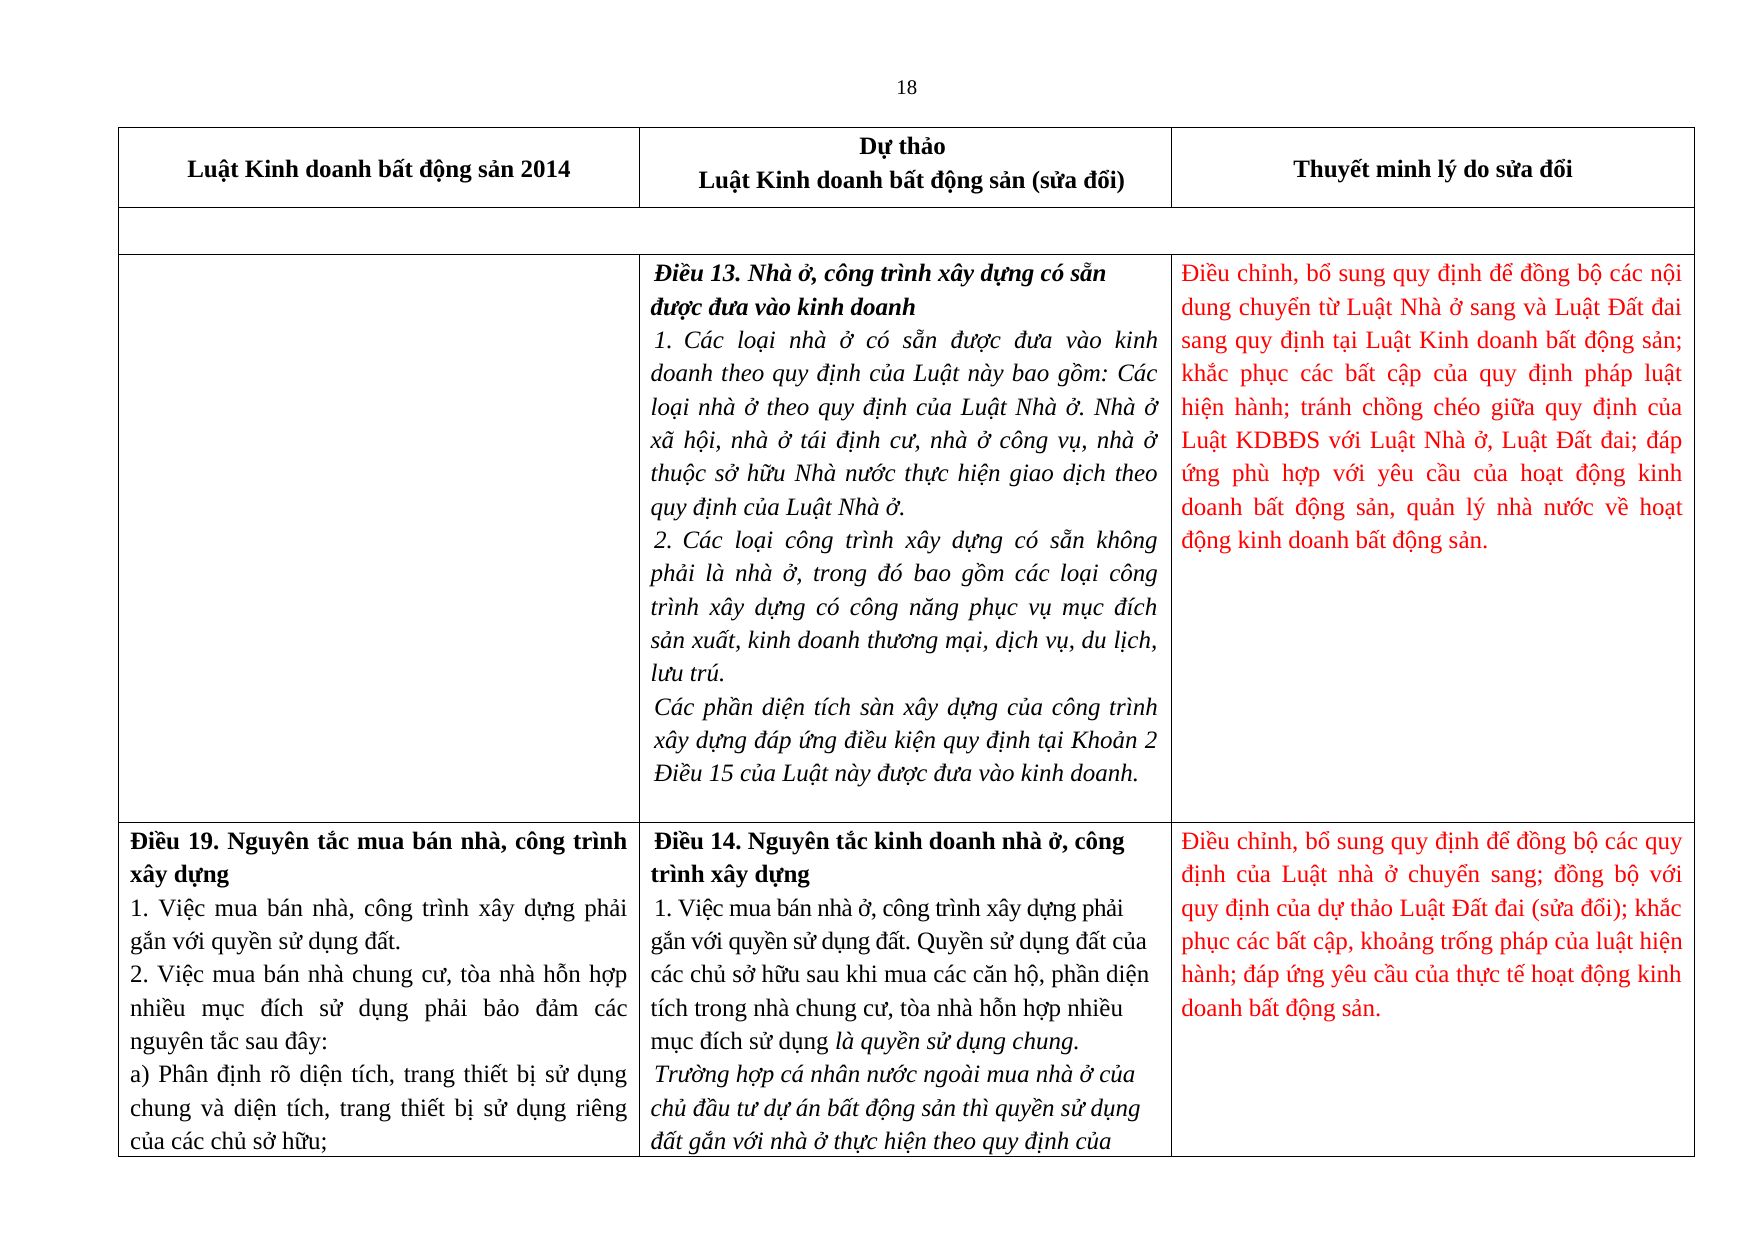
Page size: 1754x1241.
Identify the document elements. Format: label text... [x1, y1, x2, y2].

table_header Dự thảo Luật Kinh doanh bất động sản (sửa đổi) [640, 128, 1171, 207]
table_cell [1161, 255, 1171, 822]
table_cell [1172, 823, 1694, 1156]
table_cell Điều chỉnh, bổ sung quy định để đồng bộ các nội dung chuyển từ Luật Nhà ở sang và Luật Đất đai sang quy định tại Luật Kinh doanh bất động sản; khắc phục các bất cập của quy định pháp luật hiện hành; tránh chồng chéo giữa quy định của Luật KDBĐS với Luật Nhà ở, Luật Đất đai; đáp ứng phù hợp với yêu cầu của hoạt động kinh doanh bất động sản, quản lý nhà nước về hoạt động kinh doanh bất động sản. [1172, 255, 1694, 822]
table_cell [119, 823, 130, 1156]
table_header Thuyết minh lý do sửa đổi [1172, 128, 1694, 207]
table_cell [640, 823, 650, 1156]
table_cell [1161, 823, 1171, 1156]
table_header Luật Kinh doanh bất động sản 2014 [119, 128, 639, 207]
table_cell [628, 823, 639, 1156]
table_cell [119, 208, 1694, 254]
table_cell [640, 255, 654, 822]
table_cell [119, 255, 639, 822]
